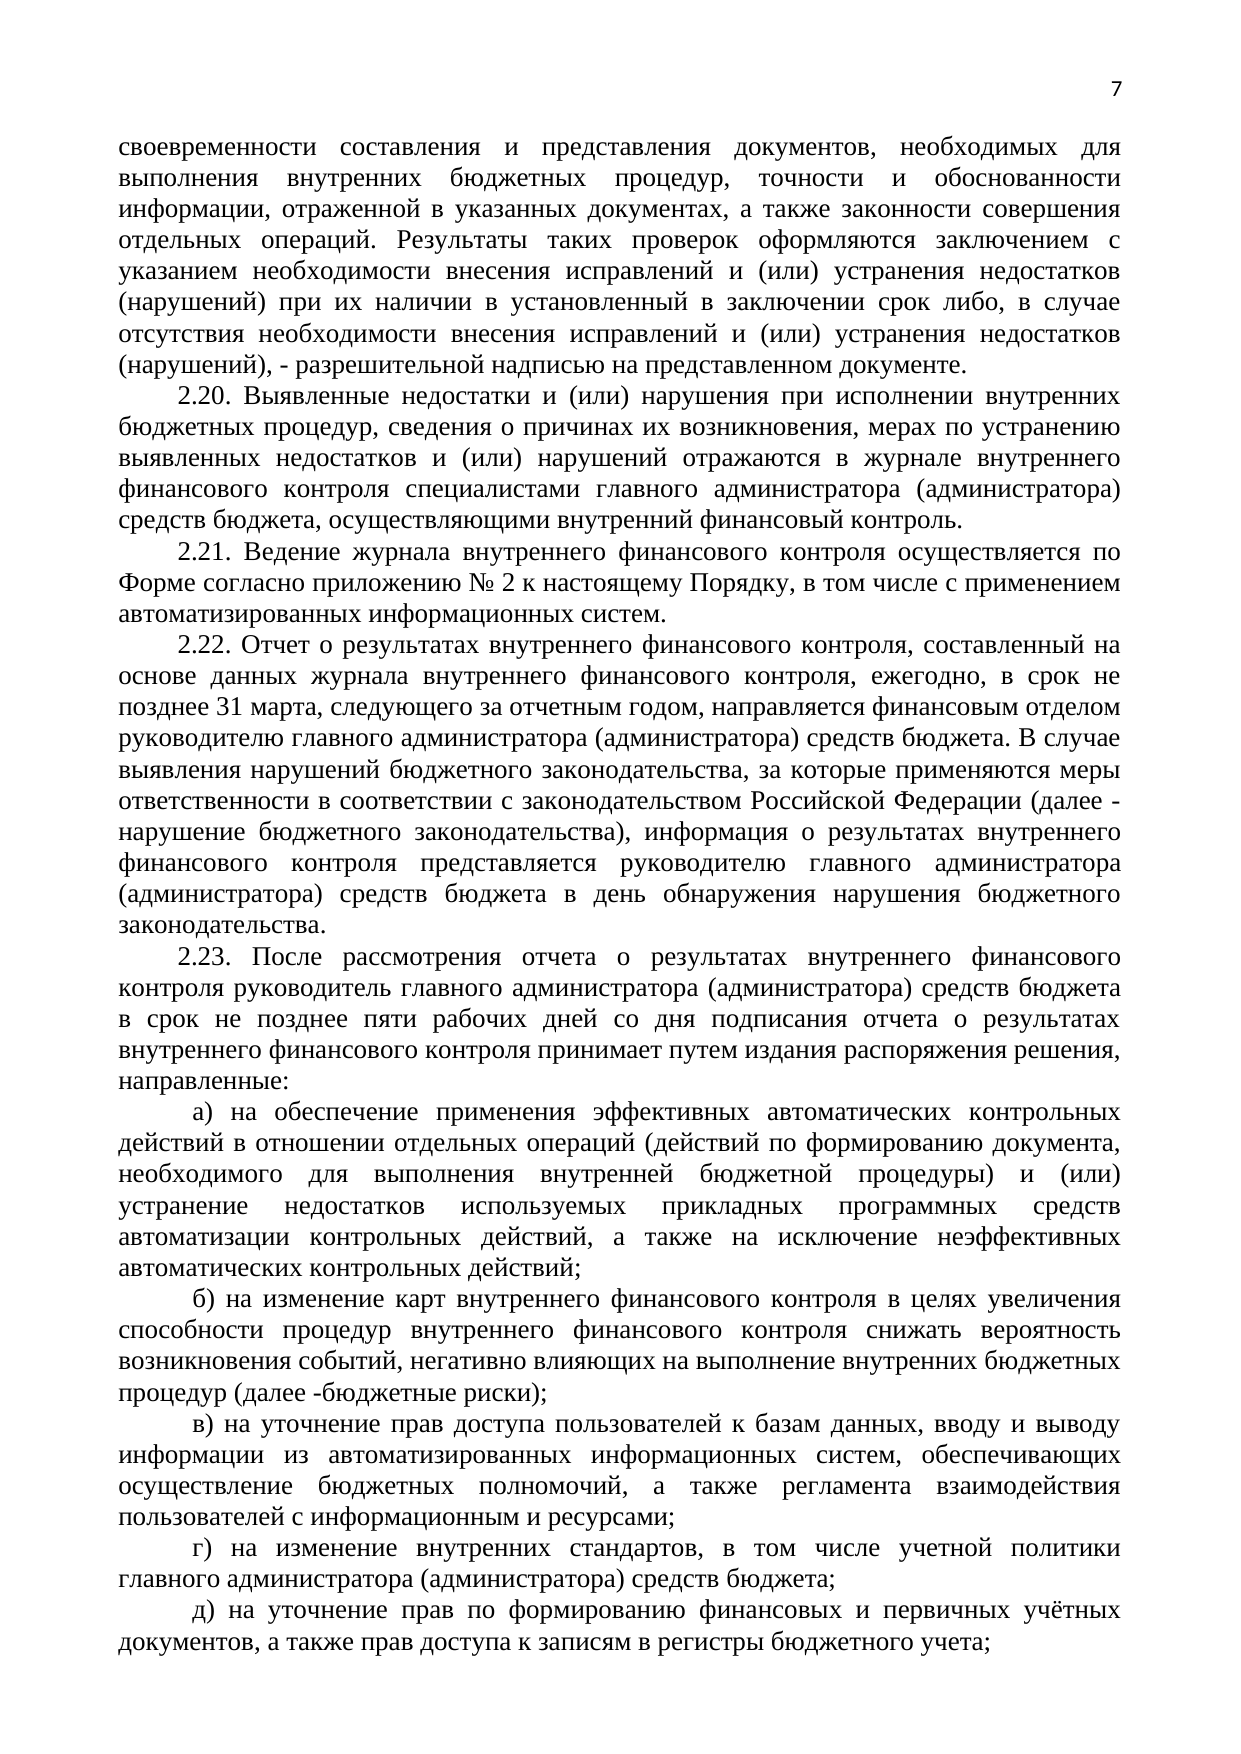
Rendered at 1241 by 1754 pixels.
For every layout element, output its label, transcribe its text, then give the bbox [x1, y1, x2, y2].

text в) на уточнение прав доступа пользователей к базам данных, вводу и выводу информации из автоматизированных информационных систем, обеспечивающих осуществление бюджетных полномочий, а также регламента взаимодействия пользователей с информационным и ресурсами; [118, 1407, 1122, 1531]
text г) на изменение внутренних стандартов, в том числе учетной политики главного администратора (администратора) средств бюджета; [118, 1531, 1122, 1594]
text б) на изменение карт внутреннего финансового контроля в целях увеличения способности процедур внутреннего финансового контроля снижать вероятность возникновения событий, негативно влияющих на выполнение внутренних бюджетных процедур (далее -бюджетные риски); [118, 1282, 1122, 1407]
text д) на уточнение прав по формированию финансовых и первичных учётных документов, а также прав доступа к записям в регистры бюджетного учета; [118, 1594, 1122, 1656]
text 2.23. После рассмотрения отчета о результатах внутреннего финансового контроля руководитель главного администратора (администратора) средств бюджета в срок не позднее пяти рабочих дней со дня подписания отчета о результатах внутреннего финансового контроля принимает путем издания распоряжения решения, направленные: [118, 939, 1122, 1095]
text а) на обеспечение применения эффективных автоматических контрольных действий в отношении отдельных операций (действий по формированию документа, необходимого для выполнения внутренней бюджетной процедуры) и (или) устранение недостатков используемых прикладных программных средств автоматизации контрольных действий, а также на исключение неэффективных автоматических контрольных действий; [118, 1095, 1122, 1282]
text 2.22. Отчет о результатах внутреннего финансового контроля, составленный на основе данных журнала внутреннего финансового контроля, ежегодно, в срок не позднее 31 марта, следующего за отчетным годом, направляется финансовым отделом руководителю главного администратора (администратора) средств бюджета. В случае выявления нарушений бюджетного законодательства, за которые применяются меры ответственности в соответствии с законодательством Российской Федерации (далее -нарушение бюджетного законодательства), информация о результатах внутреннего финансового контроля представляется руководителю главного администратора (администратора) средств бюджета в день обнаружения нарушения бюджетного законодательства. [118, 628, 1122, 939]
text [118, 130, 1122, 379]
text 2.20. Выявленные недостатки и (или) нарушения при исполнении внутренних бюджетных процедур, сведения о причинах их возникновения, мерах по устранению выявленных недостатков и (или) нарушений отражаются в журнале внутреннего финансового контроля специалистами главного администратора (администратора) средств бюджета, осуществляющими внутренний финансовый контроль. [118, 379, 1122, 535]
text 2.21. Ведение журнала внутреннего финансового контроля осуществляется по Форме согласно приложению № 2 к настоящему Порядку, в том числе с применением автоматизированных информационных систем. [118, 535, 1122, 628]
